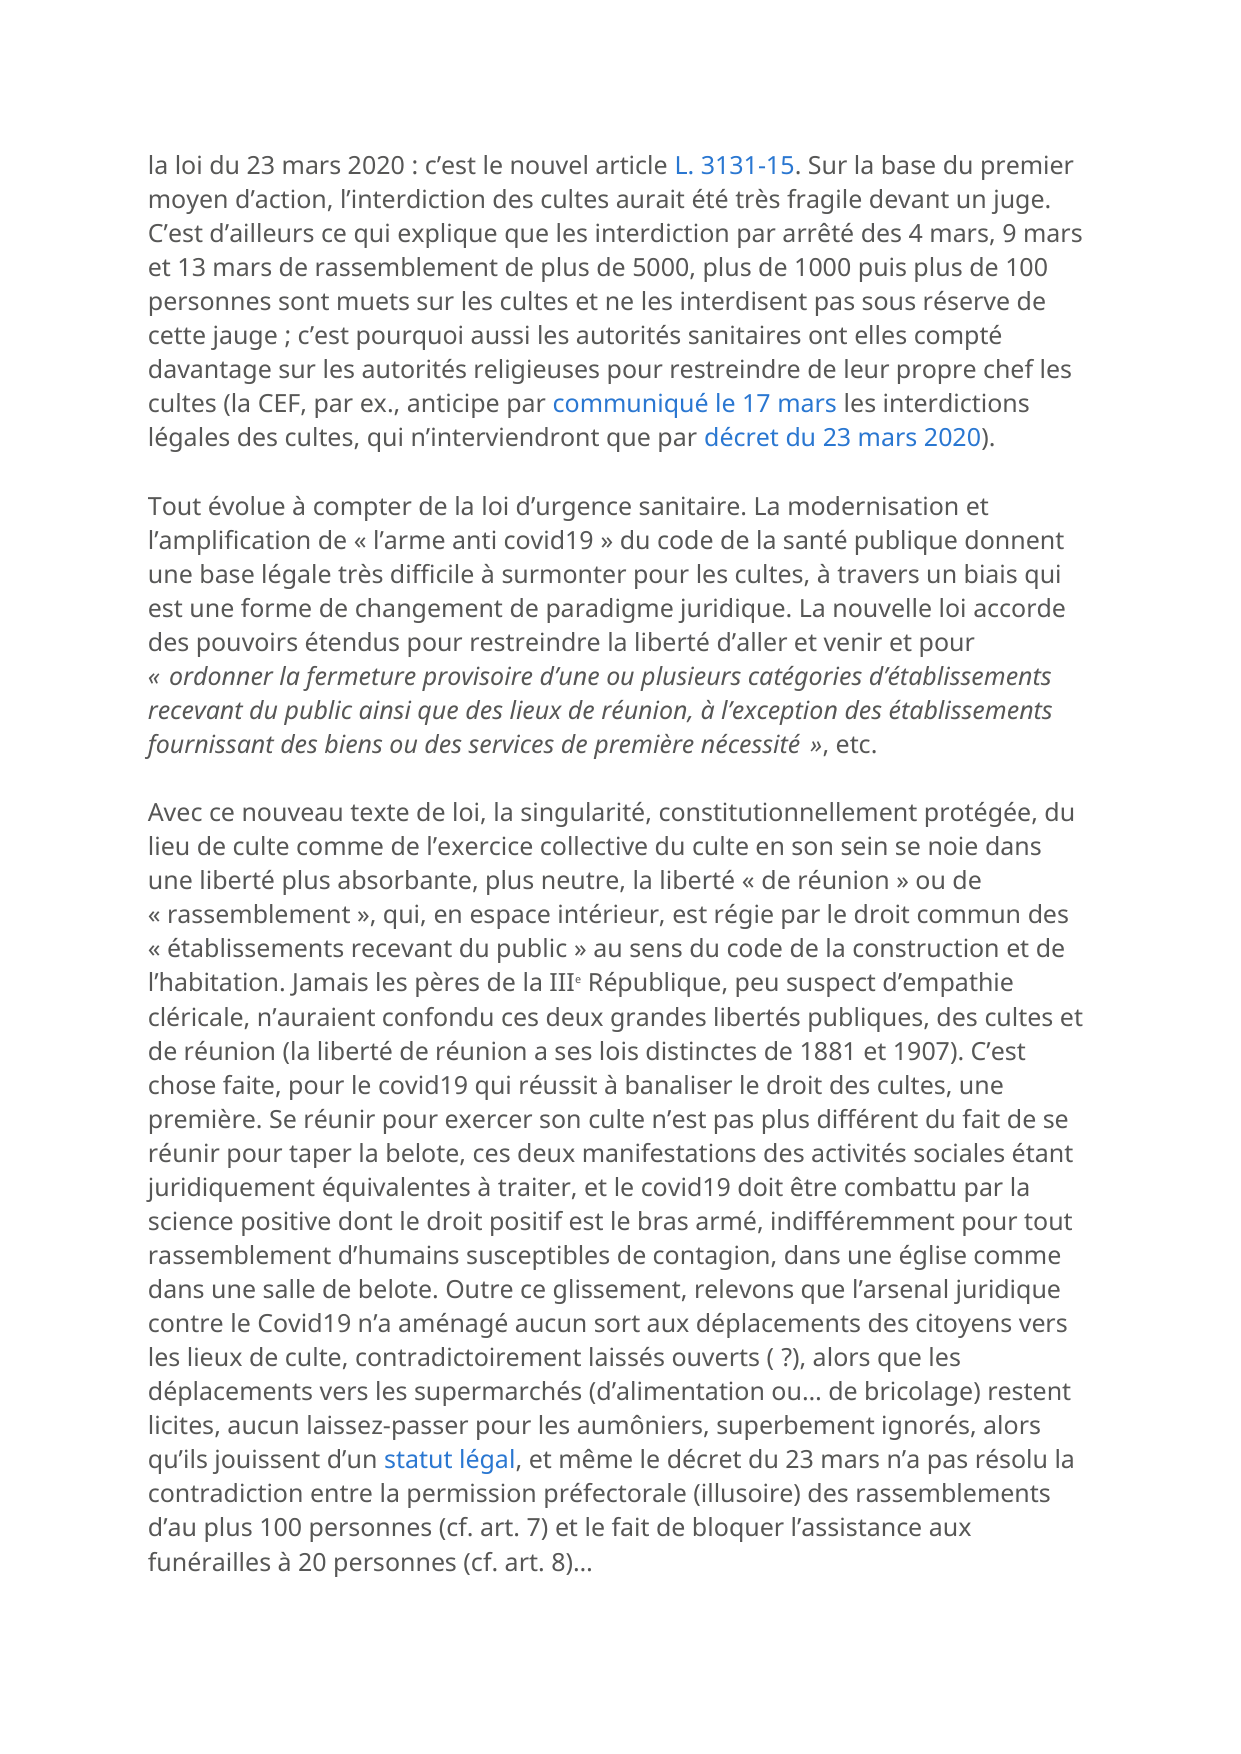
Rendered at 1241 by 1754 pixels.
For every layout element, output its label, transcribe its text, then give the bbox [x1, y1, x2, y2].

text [148, 148, 1093, 454]
text Tout évolue à compter de la loi d’urgence sanitaire. La modernisation et l’amplification de « l’arme anti covid19 » du code de la santé publique donnent une base légale très difficile à surmonter pour les cultes, à travers un biais qui est une forme de changement de paradigme juridique. La nouvelle loi accorde des pouvoirs étendus pour restreindre la liberté d’aller et venir et pour « ordonner la fermeture provisoire d’une ou plusieurs catégories d’établissements recevant du public ainsi que des lieux de réunion, à l’exception des établissements fournissant des biens ou des services de première nécessité », etc. [148, 488, 1093, 761]
text Avec ce nouveau texte de loi, la singularité, constitutionnellement protégée, du lieu de culte comme de l’exercice collective du culte en son sein se noie dans une liberté plus absorbante, plus neutre, la liberté « de réunion » ou de « rassemblement », qui, en espace intérieur, est régie par le droit commun des « établissements recevant du public » au sens du code de la construction et de l’habitation. Jamais les pères de la IIIe République, peu suspect d’empathie cléricale, n’auraient confondu ces deux grandes libertés publiques, des cultes et de réunion (la liberté de réunion a ses lois distinctes de 1881 et 1907). C’est chose faite, pour le covid19 qui réussit à banaliser le droit des cultes, une première. Se réunir pour exercer son culte n’est pas plus différent du fait de se réunir pour taper la belote, ces deux manifestations des activités sociales étant juridiquement équivalentes à traiter, et le covid19 doit être combattu par la science positive dont le droit positif est le bras armé, indifféremment pour tout rassemblement d’humains susceptibles de contagion, dans une église comme dans une salle de belote. Outre ce glissement, relevons que l’arsenal juridique contre le Covid19 n’a aménagé aucun sort aux déplacements des citoyens vers les lieux de culte, contradictoirement laissés ouverts ( ?), alors que les déplacements vers les supermarchés (d’alimentation ou… de bricolage) restent licites, aucun laissez-passer pour les aumôniers, superbement ignorés, alors qu’ils jouissent d’un statut légal, et même le décret du 23 mars n’a pas résolu la contradiction entre la permission préfectorale (illusoire) des rassemblements d’au plus 100 personnes (cf. art. 7) et le fait de bloquer l’assistance aux funérailles à 20 personnes (cf. art. 8)… [148, 795, 1093, 1578]
